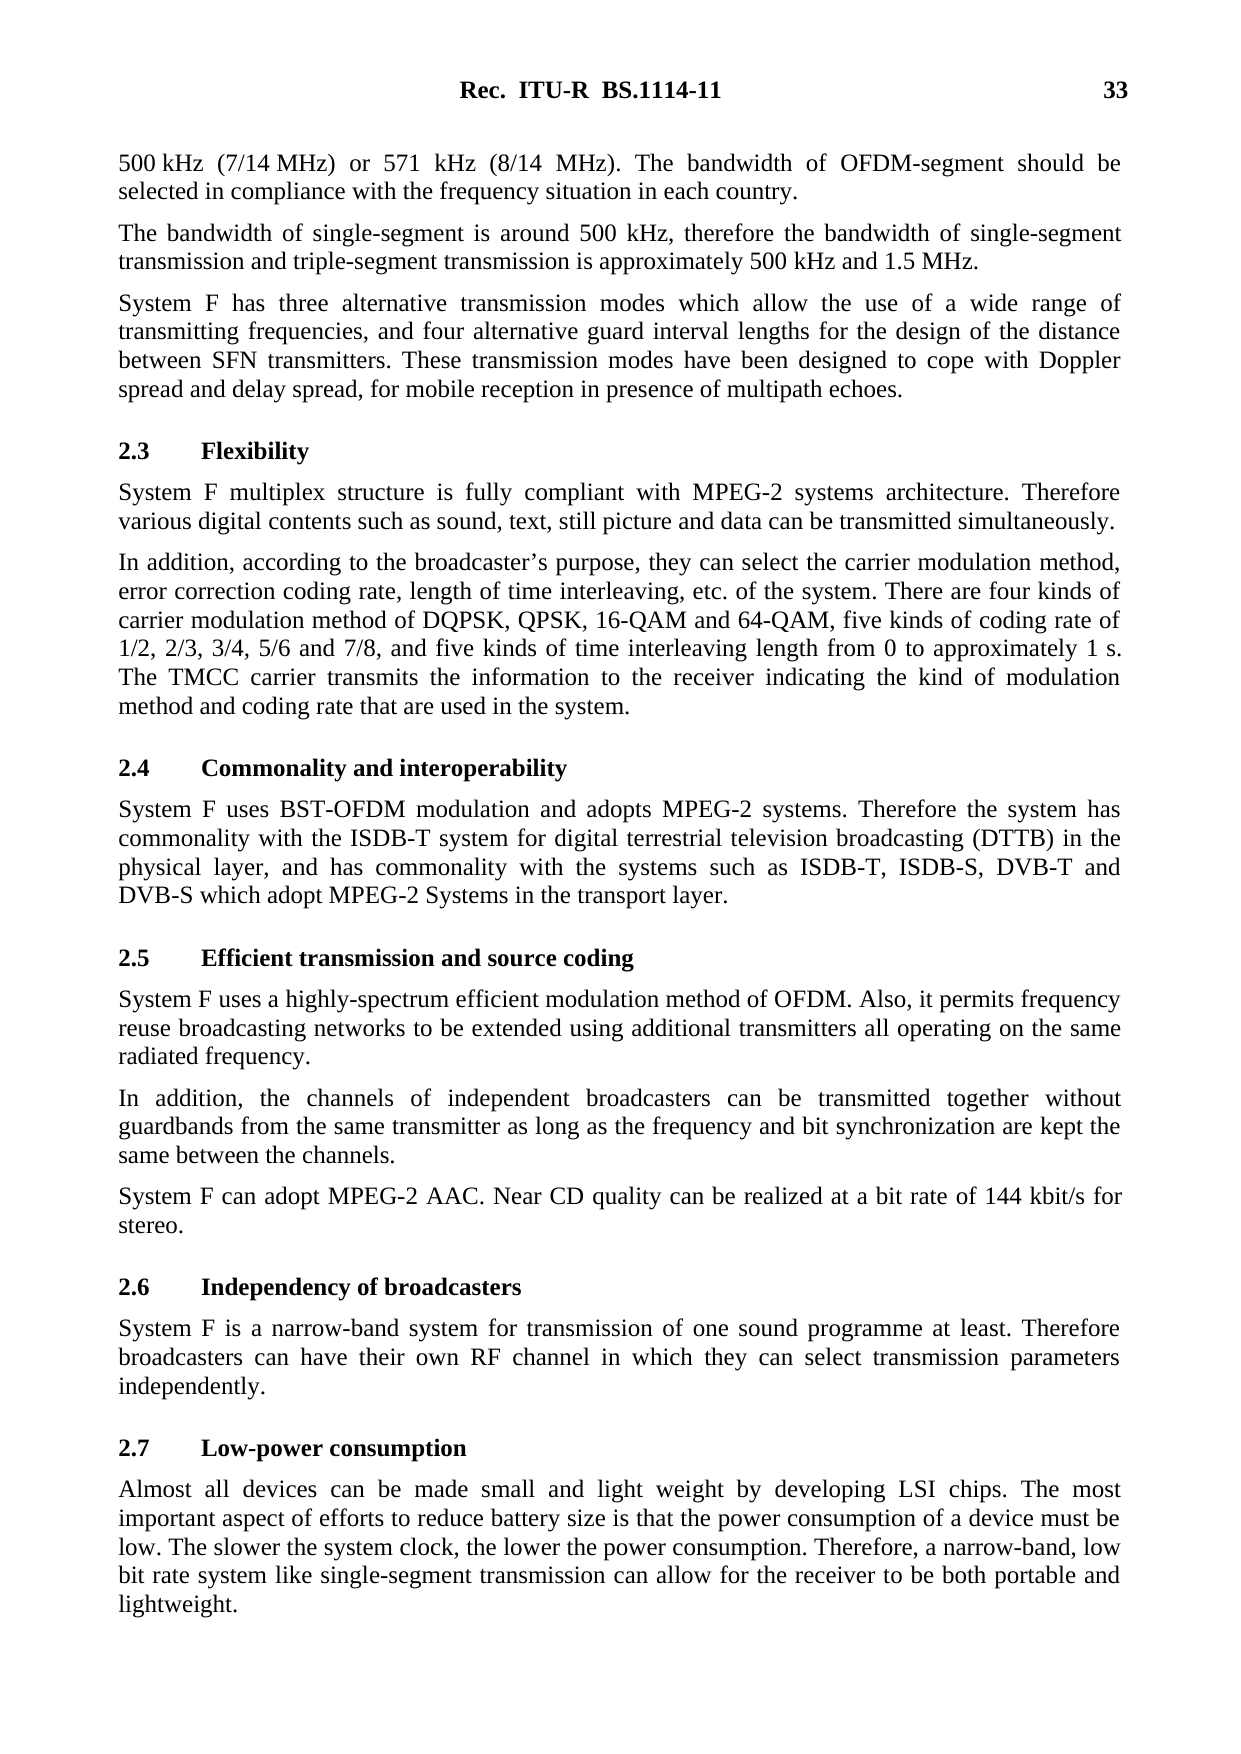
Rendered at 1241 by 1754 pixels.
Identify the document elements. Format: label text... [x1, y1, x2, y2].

text System F is a narrow-band system for transmission of one sound programme at least. Therefore broadcasters can have their own RF channel in which they can select transmission parameters independently. [118, 1313, 1122, 1400]
text In addition, according to the broadcaster’s purpose, they can select the carrier modulation method, error correction coding rate, length of time interleaving, etc. of the system. There are four kinds of carrier modulation method of DQPSK, QPSK, 16-QAM and 64-QAM, five kinds of coding rate of 1/2, 2/3, 3/4, 5/6 and 7/8, and five kinds of time interleaving length from 0 to approximately 1 s. The TMCC carrier transmits the information to the receiver indicating the kind of modulation method and coding rate that are used in the system. [118, 547, 1122, 720]
subtitle 2.3 Flexibility [118, 436, 1122, 465]
text Almost all devices can be made small and light weight by developing LSI chips. The most important aspect of efforts to reduce battery size is that the power consumption of a device must be low. The slower the system clock, the lower the power consumption. Therefore, a narrow-band, low bit rate system like single-segment transmission can allow for the receiver to be both portable and lightweight. [118, 1474, 1122, 1618]
subtitle 2.7 Low-power consumption [118, 1433, 1122, 1462]
subtitle 2.6 Independency of broadcasters [118, 1272, 1122, 1301]
text System F has three alternative transmission modes which allow the use of a wide range of transmitting frequencies, and four alternative guard interval lengths for the design of the distance between SFN transmitters. These transmission modes have been designed to cope with Doppler spread and delay spread, for mobile reception in presence of multipath echoes. [118, 288, 1122, 403]
text The bandwidth of single-segment is around 500 kHz, therefore the bandwidth of single-segment transmission and triple-segment transmission is approximately 500 kHz and 1.5 MHz. [118, 218, 1122, 275]
text In addition, the channels of independent broadcasters can be transmitted together without guardbands from the same transmitter as long as the frequency and bit synchronization are kept the same between the channels. [118, 1083, 1122, 1169]
text System F uses BST-OFDM modulation and adopts MPEG-2 systems. Therefore the system has commonality with the ISDB-T system for digital terrestrial television broadcasting (DTTB) in the physical layer, and has commonality with the systems such as ISDB-T, ISDB-S, DVB-T and DVB-S which adopt MPEG-2 Systems in the transport layer. [118, 794, 1122, 909]
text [118, 148, 1122, 205]
text System F uses a highly-spectrum efficient modulation method of OFDM. Also, it permits frequency reuse broadcasting networks to be extended using additional transmitters all operating on the same radiated frequency. [118, 984, 1122, 1070]
subtitle 2.4 Commonality and interoperability [118, 753, 1122, 782]
text System F can adopt MPEG-2 AAC. Near CD quality can be realized at a bit rate of 144 kbit/s for stereo. [118, 1181, 1122, 1239]
subtitle 2.5 Efficient transmission and source coding [118, 943, 1122, 971]
text System F multiplex structure is fully compliant with MPEG-2 systems architecture. Therefore various digital contents such as sound, text, still picture and data can be transmitted simultaneously. [118, 477, 1122, 535]
